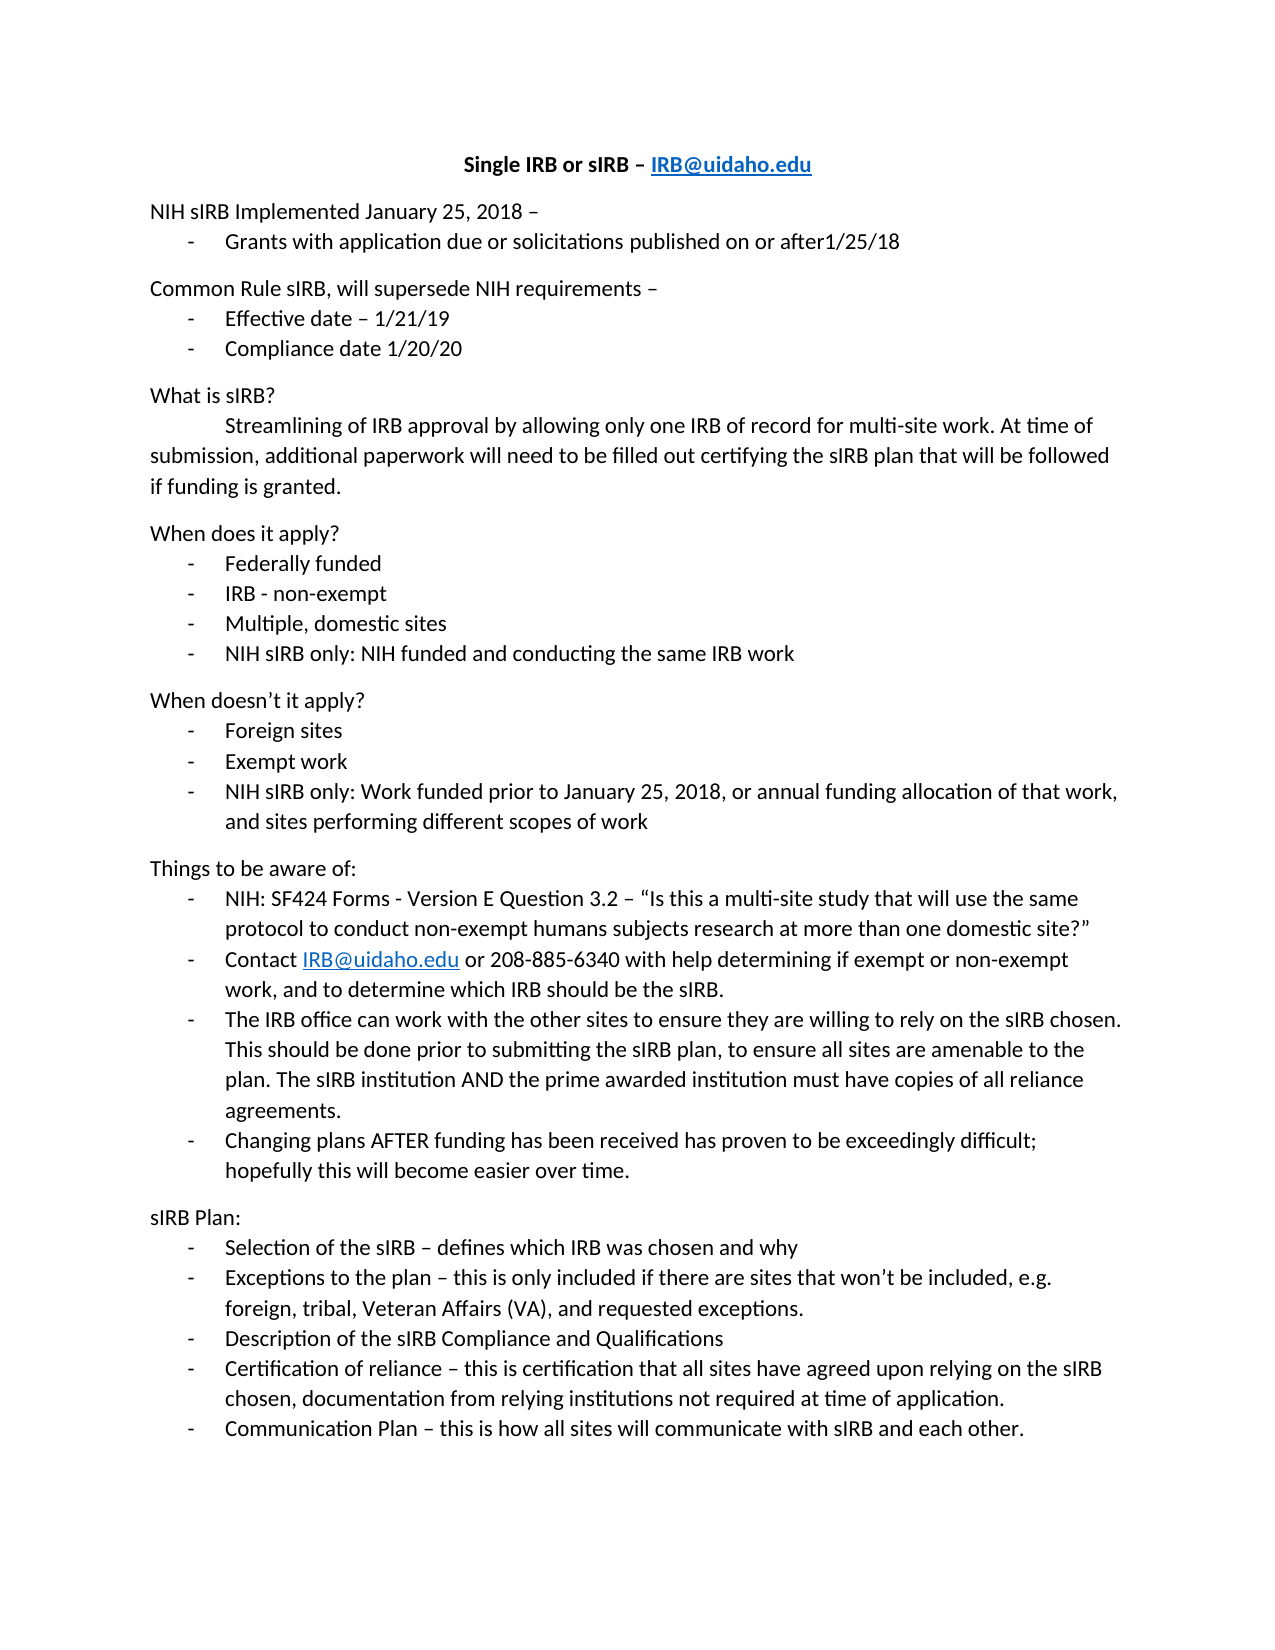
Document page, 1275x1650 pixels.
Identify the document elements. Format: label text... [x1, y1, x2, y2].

list Exempt work [187, 747, 1125, 775]
list Communication Plan – this is how all sites will communicate with sIRB and each other. [187, 1414, 1125, 1443]
list Multiple, domestic sites [187, 609, 1125, 637]
list Foreign sites [187, 717, 1125, 745]
list Grants with application due or solicitations published on or after1/25/18 [187, 227, 1125, 255]
text Streamlining of IRB approval by allowing only one IRB of record for multi-site work. At time of submission, additional paperwork will need to be filled out certifying the sIRB plan that will be followed if funding is granted. [150, 411, 1125, 500]
list Certification of reliance – this is certification that all sites have agreed upon relying on the sIRB chosen, documentation from relying institutions not required at time of application. [187, 1354, 1125, 1412]
list Description of the sIRB Compliance and Qualifications [187, 1324, 1125, 1352]
list Effective date – 1/21/19 [187, 304, 1125, 332]
list NIH sIRB only: Work funded prior to January 25, 2018, or annual funding allocation of that work, and sites performing different scopes of work [187, 777, 1125, 835]
list Changing plans AFTER funding has been received has proven to be exceedingly difficult; hopefully this will become easier over time. [187, 1126, 1125, 1184]
text sIRB Plan: [150, 1203, 1125, 1231]
list NIH sIRB only: NIH funded and conducting the same IRB work [187, 639, 1125, 668]
list The IRB office can work with the other sites to ensure they are willing to rely on the sIRB chosen. This should be done prior to submitting the sIRB plan, to ensure all sites are amenable to the plan. The sIRB institution AND the prime awarded institution must have copies of all reliance agreements. [187, 1005, 1125, 1124]
list NIH: SF424 Forms - Version E Question 3.2 – “Is this a multi-site study that will use the same protocol to conduct non-exempt humans subjects research at more than one domestic site?” [187, 884, 1125, 943]
list Exceptions to the plan – this is only included if there are sites that won’t be included, e.g. foreign, tribal, Veteran Affairs (VA), and requested exceptions. [187, 1263, 1125, 1322]
list Contact IRB@uidaho.edu or 208-885-6340 with help determining if exempt or non-exempt work, and to determine which IRB should be the sIRB. [187, 945, 1125, 1003]
text Common Rule sIRB, will supersede NIH requirements – [150, 274, 1125, 302]
list Federally funded [187, 549, 1125, 577]
list Compliance date 1/20/20 [187, 334, 1125, 362]
text When doesn’t it apply? [150, 686, 1125, 714]
list IRB - non-exempt [187, 579, 1125, 607]
text What is sIRB? [150, 381, 1125, 409]
text Things to be aware of: [150, 854, 1125, 882]
text NIH sIRB Implemented January 25, 2018 – [150, 197, 1125, 225]
text When does it apply? [150, 519, 1125, 547]
text Single IRB or sIRB – IRB@uidaho.edu [150, 150, 1125, 178]
list Selection of the sIRB – defines which IRB was chosen and why [187, 1233, 1125, 1261]
